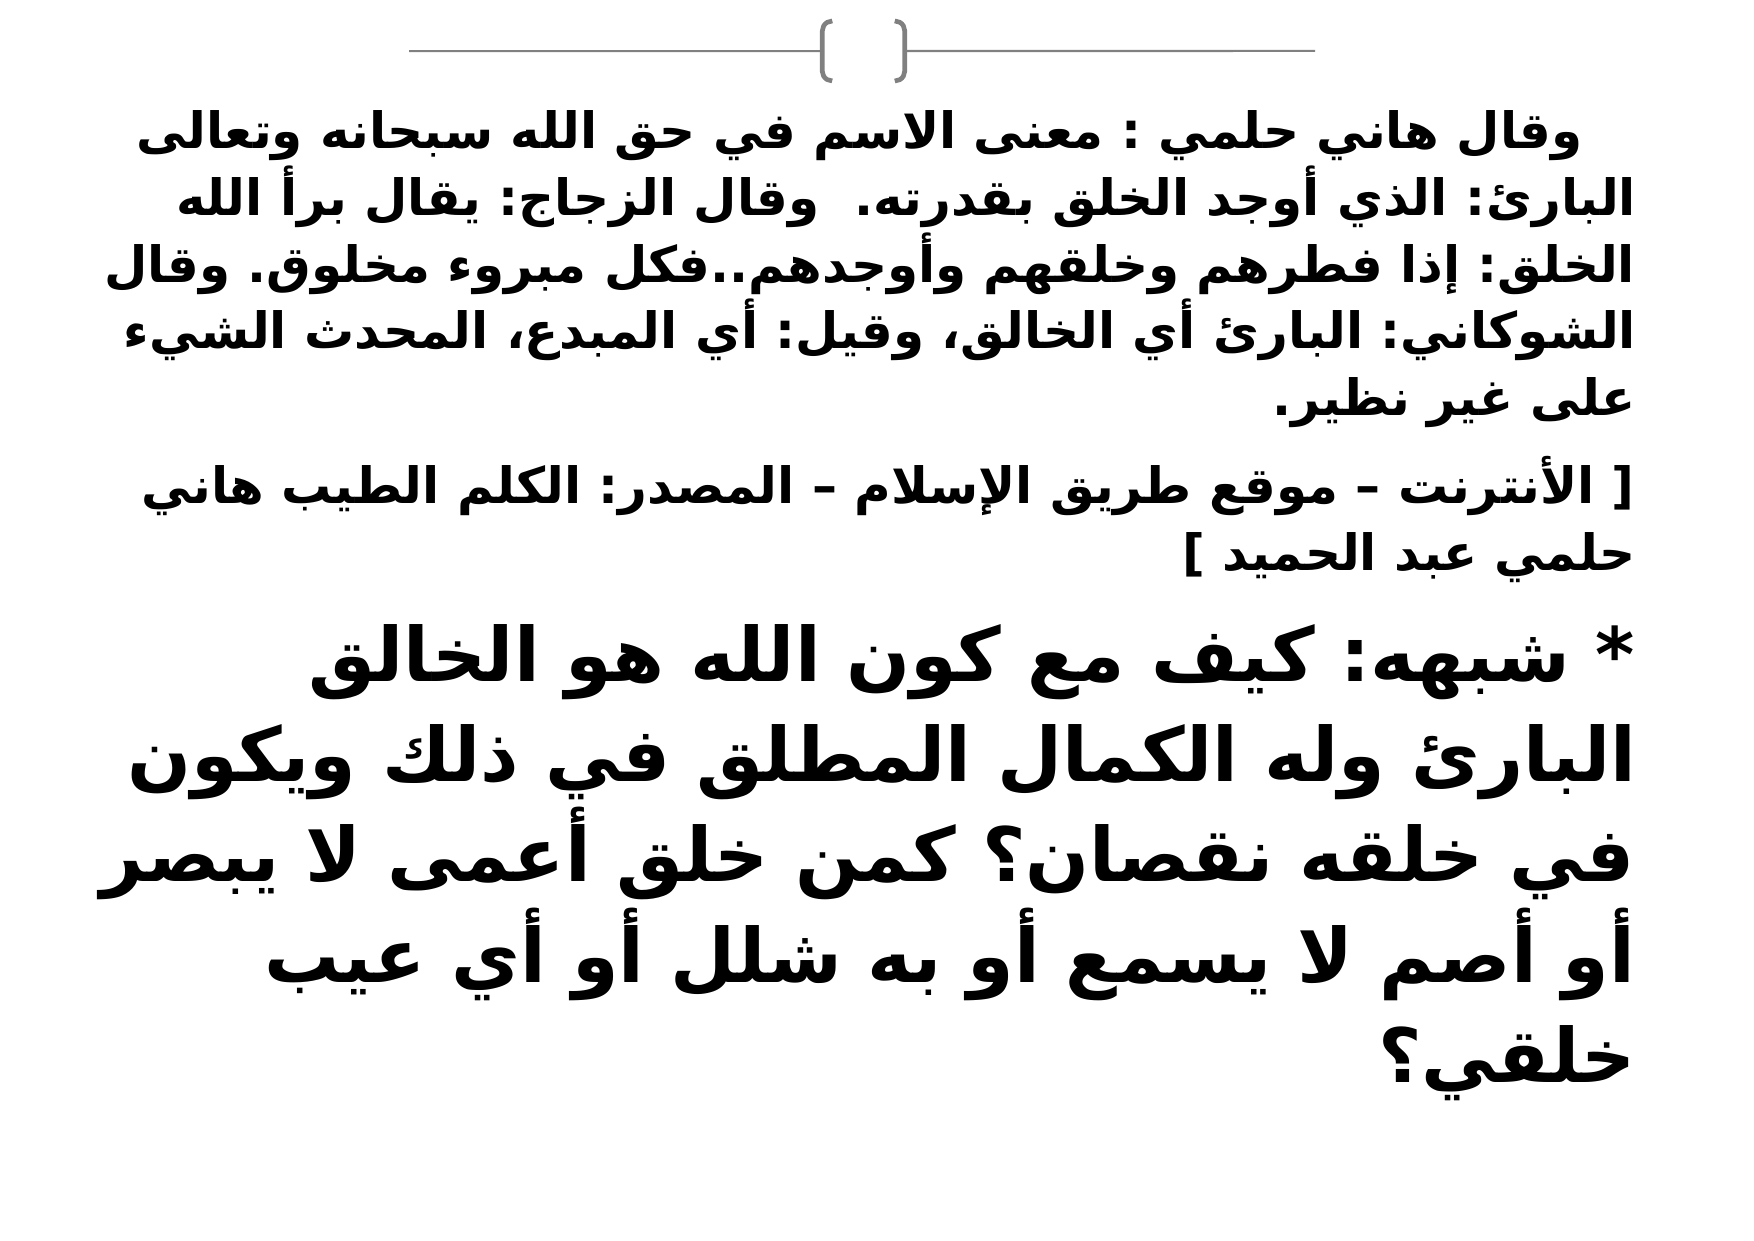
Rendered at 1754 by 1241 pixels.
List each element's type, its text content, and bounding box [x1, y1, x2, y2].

text [ الأنترنت – موقع طريق الإسلام – المصدر: الكلم الطيب هاني حلمي عبد الحميد ] [89, 457, 1636, 582]
text وقال هاني حلمي : معنى الاسم في حق الله سبحانه وتعالى البارئ: الذي أوجد الخلق بقدرته. وقال الزجاج: يقال برأ الله الخلق: إذا فطرهم وخلقهم وأوجدهم..فكل مبروء مخلوق. وقال الشوكاني: البارئ أي الخالق، وقيل: أي المبدع، المحدث الشيء على غير نظير. [89, 102, 1636, 428]
text * شبهه: كيف مع كون الله هو الخالق البارئ وله الكمال المطلق في ذلك ويكون في خلقه نقصان؟ كمن خلق أعمى لا يبصر أو أصم لا يسمع أو به شلل أو أي عيب خلقي؟ [89, 612, 1636, 1100]
